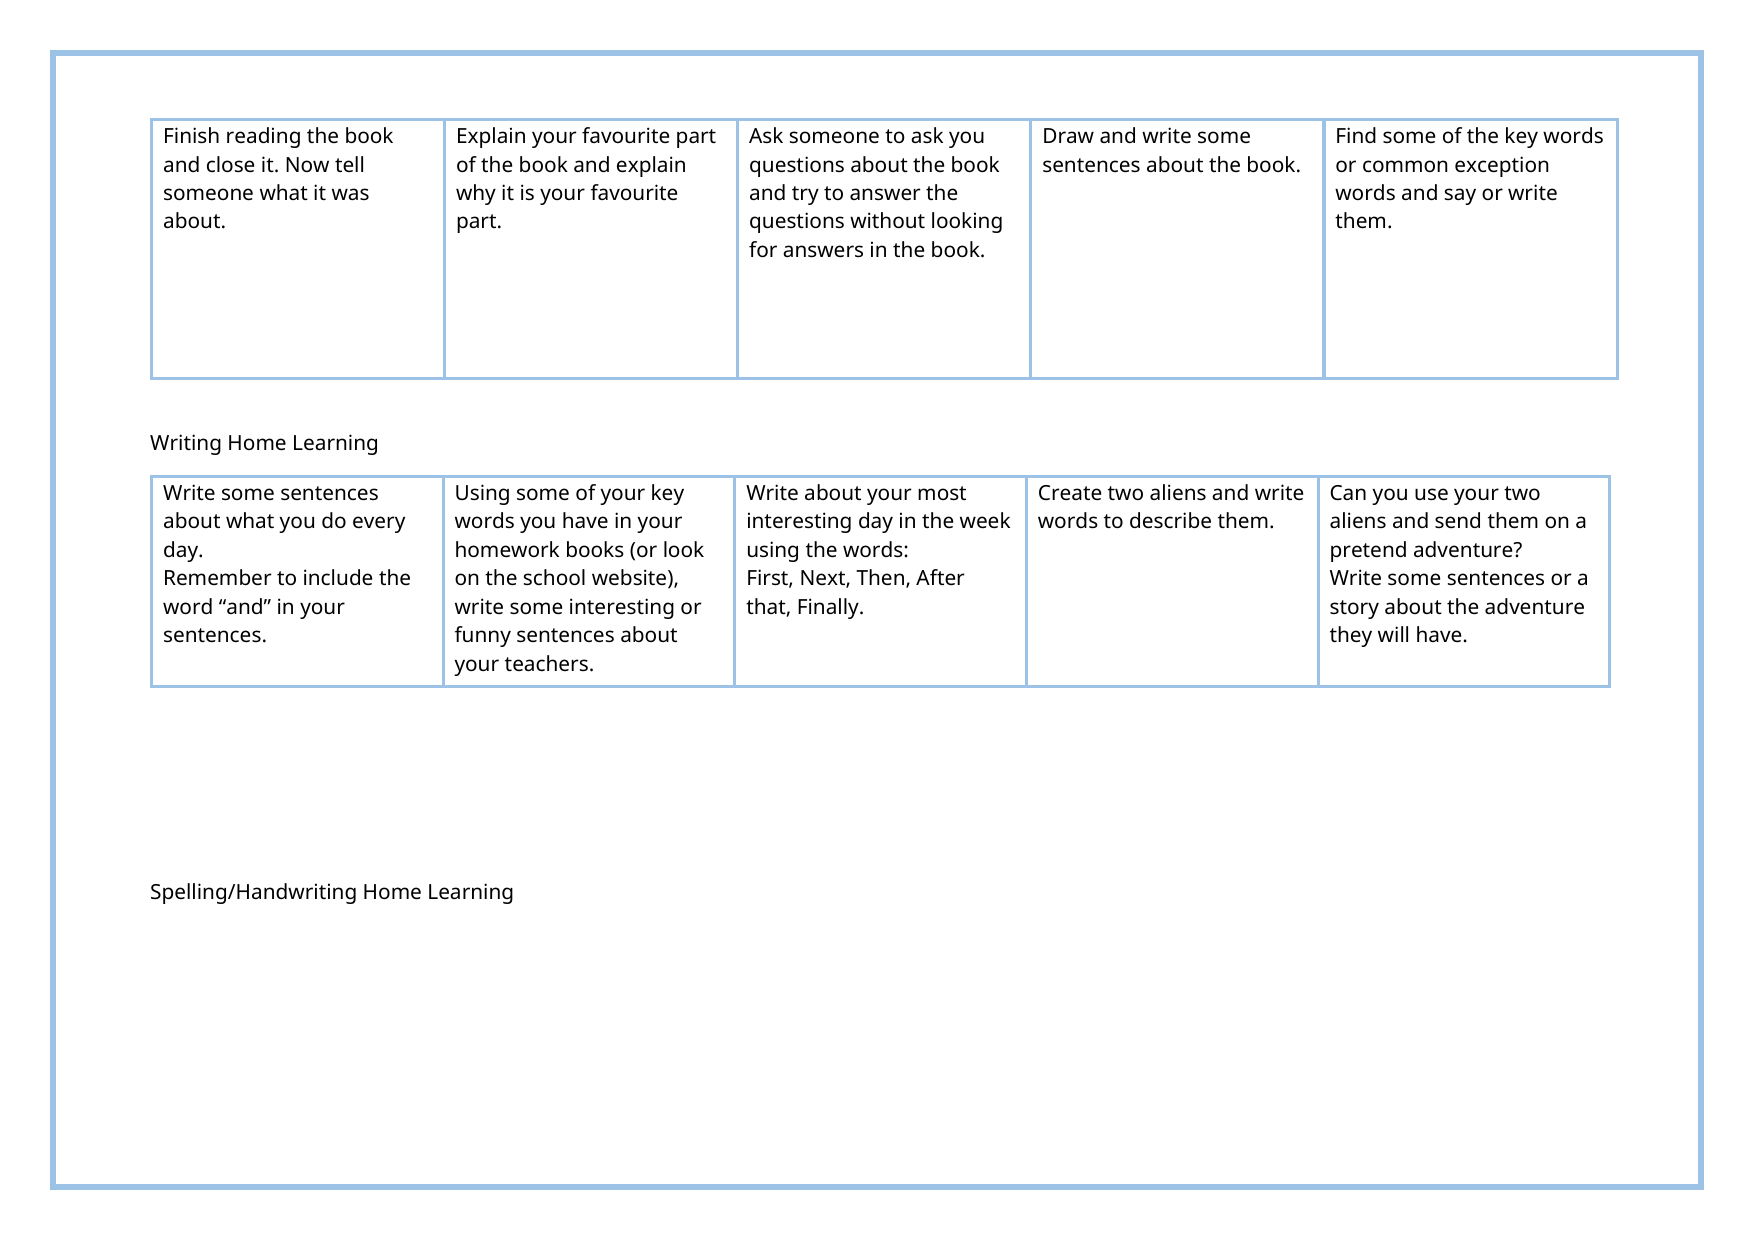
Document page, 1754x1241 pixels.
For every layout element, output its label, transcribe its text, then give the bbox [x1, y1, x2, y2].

table_header Finish reading the book and close it. Now tell someone what it was about. [153, 121, 443, 377]
table_header Draw and write some sentences about the book. [1032, 121, 1322, 377]
table_header Using some of your key words you have in your homework books (or look on the school website), write some interesting or funny sentences about your teachers. [445, 478, 733, 685]
table_header Write about your most interesting day in the week using the words: First, Next, Then, After that, Finally. [736, 478, 1025, 685]
text Spelling/Handwriting Home Learning [150, 877, 1604, 906]
text Writing Home Learning [150, 428, 1604, 456]
table_header Explain your favourite part of the book and explain why it is your favourite part. [446, 121, 736, 377]
table_header Ask someone to ask you questions about the book and try to answer the questions without looking for answers in the book. [739, 121, 1029, 377]
table_header Can you use your two aliens and send them on a pretend adventure? Write some sentences or a story about the adventure they will have. [1320, 478, 1608, 685]
table_header Write some sentences about what you do every day. Remember to include the word “and” in your sentences. [153, 478, 442, 685]
table_header Find some of the key words or common exception words and say or write them. [1326, 121, 1616, 377]
table_header Create two aliens and write words to describe them. [1028, 478, 1317, 685]
